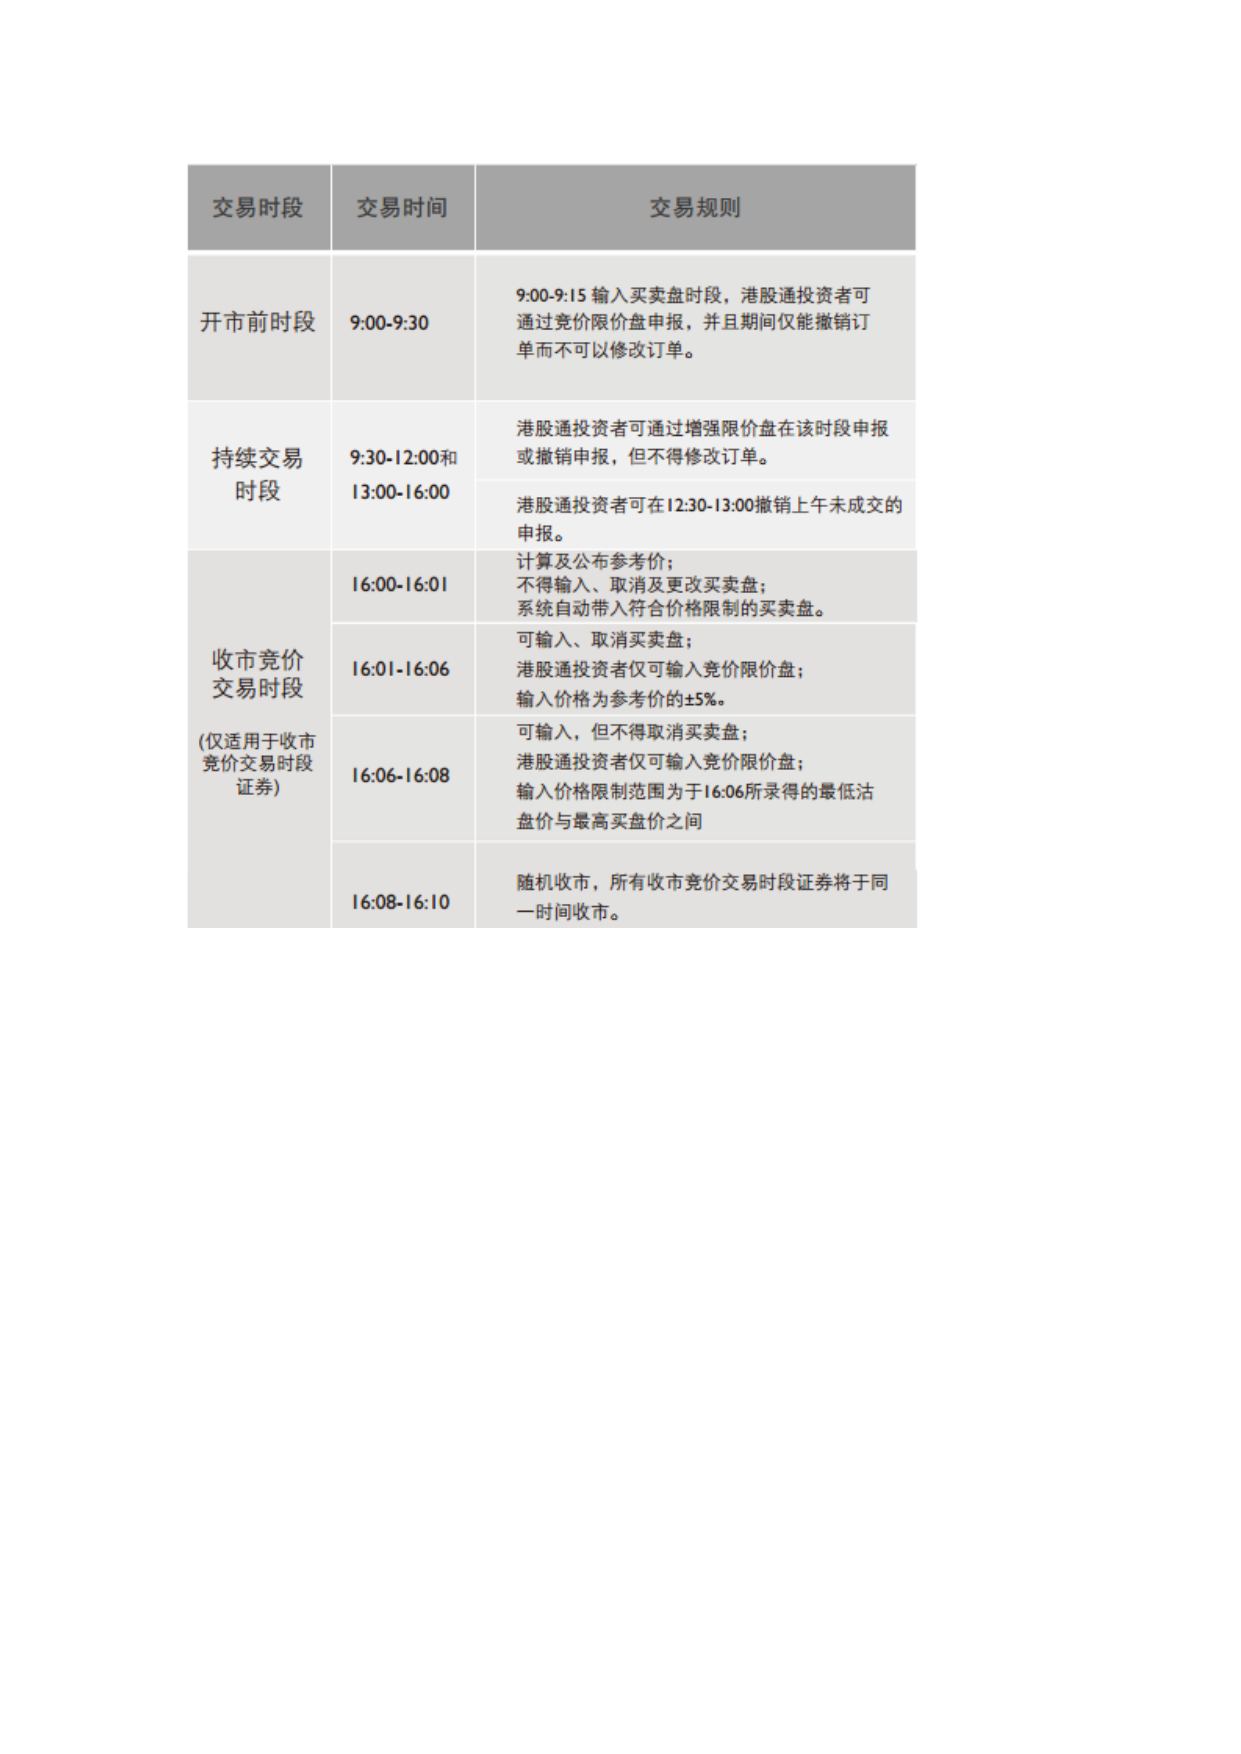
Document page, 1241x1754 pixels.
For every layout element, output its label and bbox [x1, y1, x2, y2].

text [187, 162, 1053, 942]
picture [187, 162, 919, 928]
